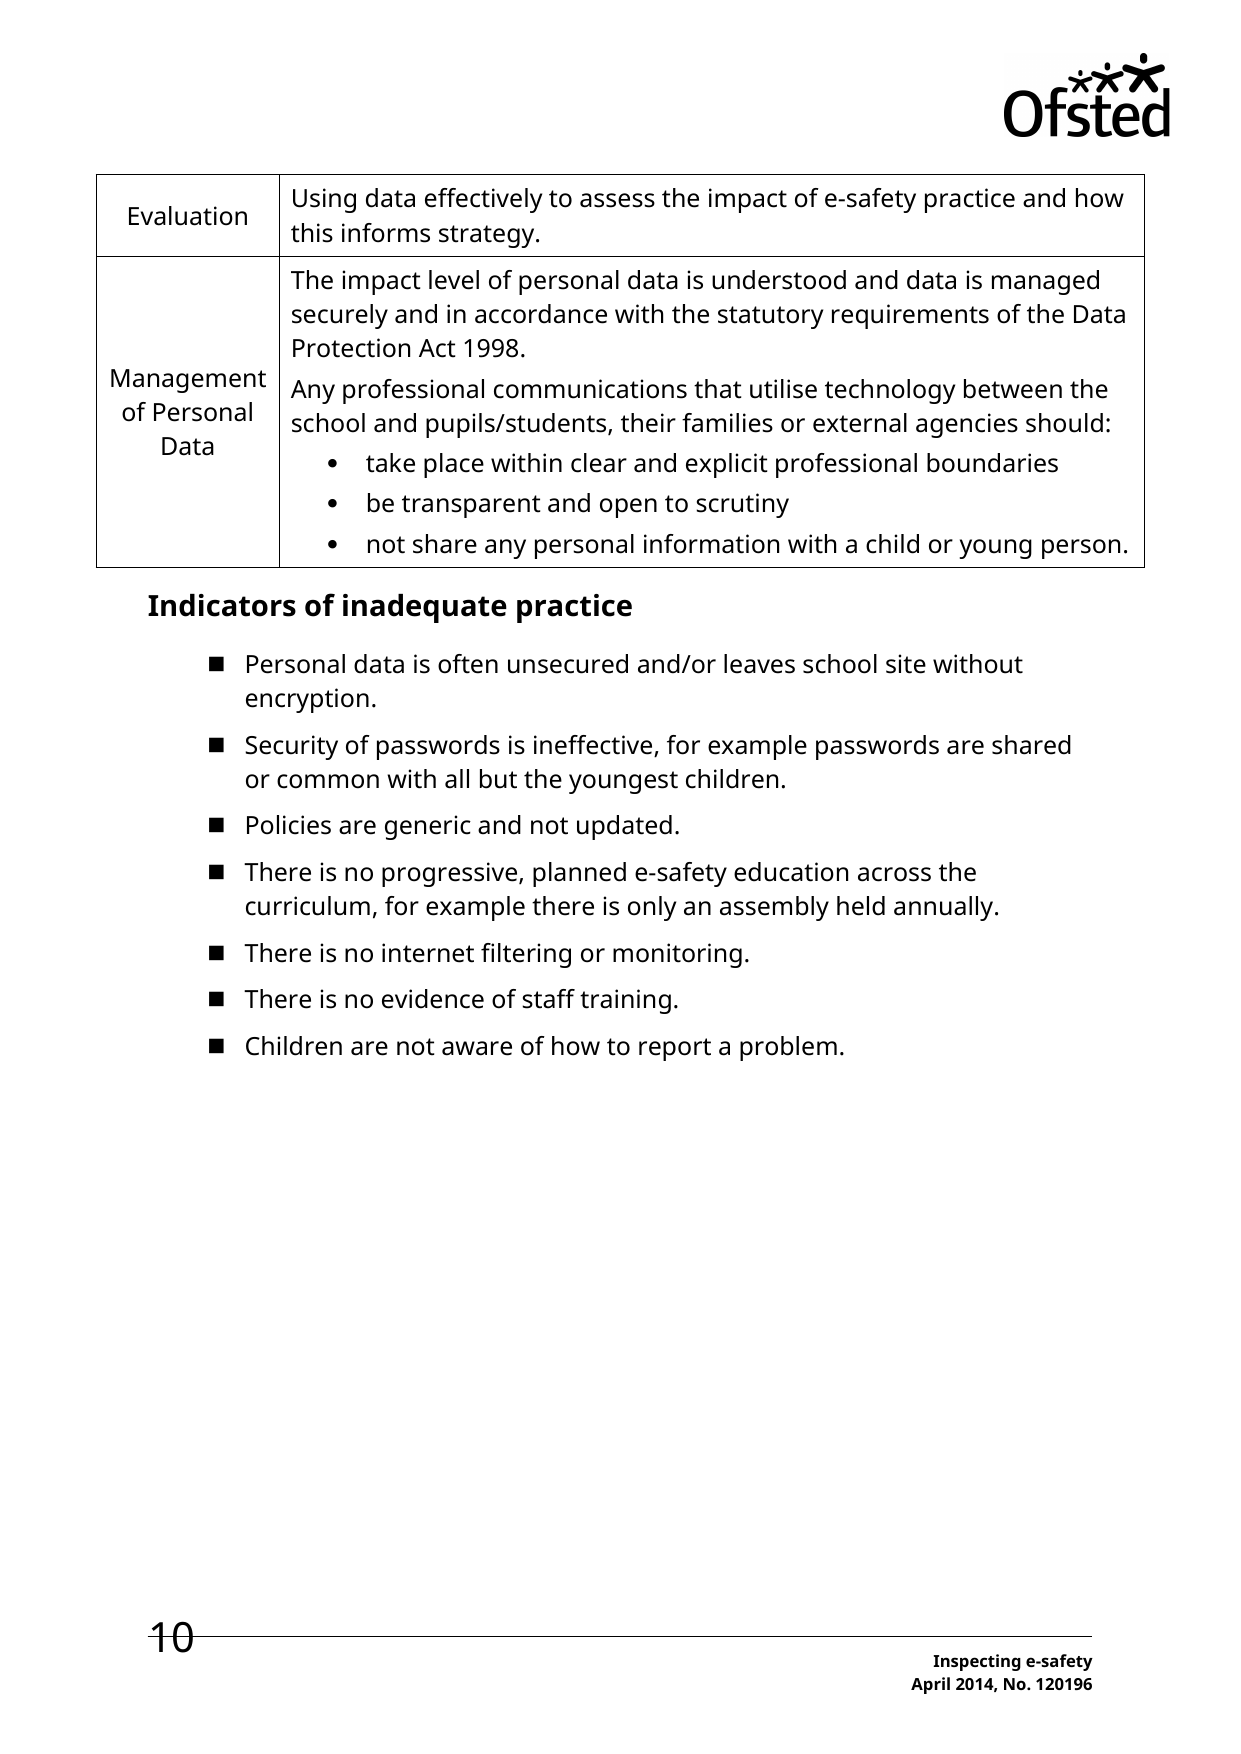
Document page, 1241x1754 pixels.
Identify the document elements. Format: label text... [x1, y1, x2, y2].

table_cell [280, 175, 1144, 256]
text Personal data is often unsecured and/or leaves school site without encryption. [207, 647, 1092, 715]
subtitle Indicators of inadequate practice [148, 593, 1092, 622]
text Policies are generic and not updated. [207, 808, 1092, 842]
text There is no progressive, planned e-safety education across the curriculum, for example there is only an assembly held annually. [207, 854, 1092, 923]
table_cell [97, 175, 279, 256]
text Security of passwords is ineffective, for example passwords are shared or common with all but the youngest children. [207, 727, 1092, 796]
table_cell Management of Personal Data [97, 257, 279, 567]
picture [1004, 53, 1170, 137]
text Children are not aware of how to report a problem. [207, 1028, 1092, 1062]
text There is no evidence of staff training. [207, 982, 1092, 1016]
text There is no internet filtering or monitoring. [207, 935, 1092, 969]
table_cell The impact level of personal data is understood and data is managed securely and in accordance with the statutory requirements of the Data Protection Act 1998. Any professional communications that utilise technology between the school and pupils/students, their families or external agencies should: take place within clear and explicit professional boundaries be transparent and open to scrutiny not share any personal information with a child or young person. [280, 257, 1144, 567]
